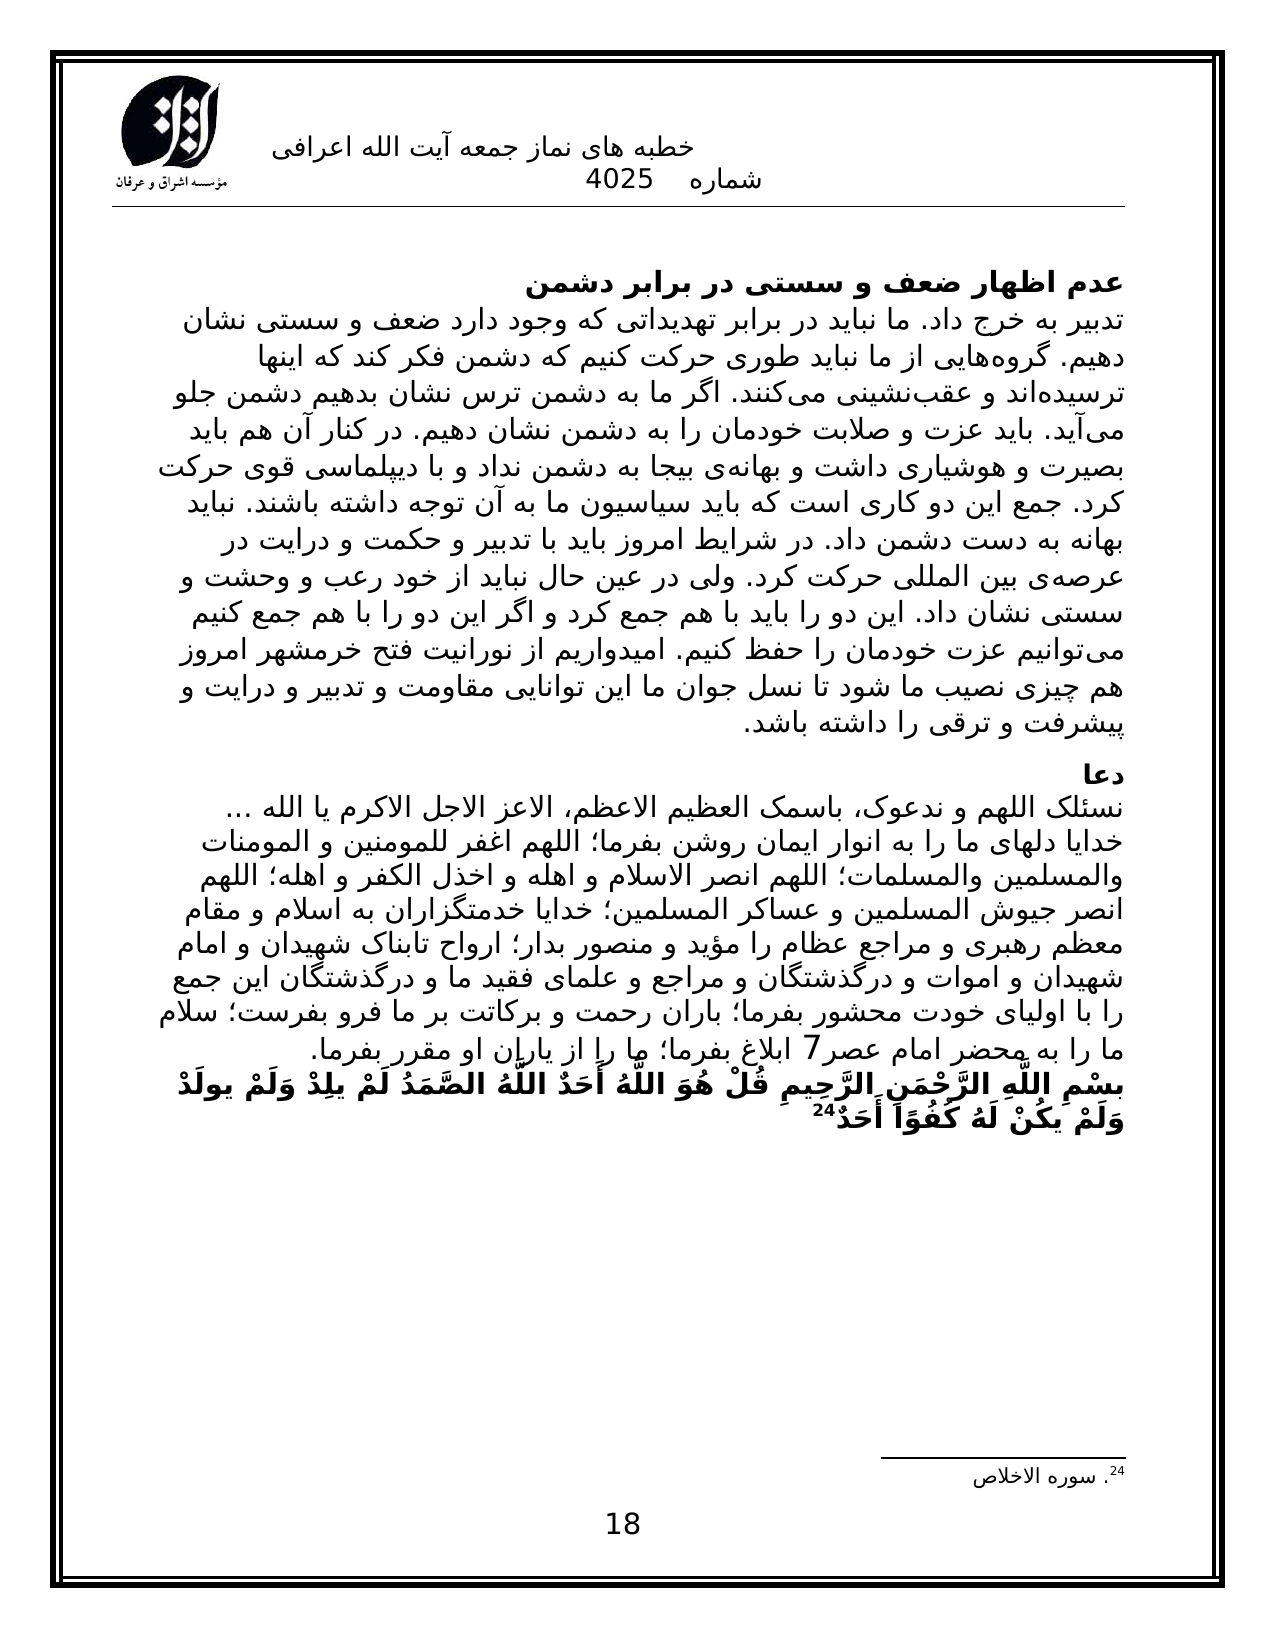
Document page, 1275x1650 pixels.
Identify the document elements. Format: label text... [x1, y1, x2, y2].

text دعا [150, 759, 1125, 791]
text نسئلک اللهم و ندعوک، باسمک العظیم الاعظم، الاعز الاجل الاکرم یا الله ... [150, 791, 1125, 825]
text عدم اظهار ضعف و سستی در برابر دشمن [150, 266, 1125, 300]
text بسْمِ اللَّهِ الرَّحْمَنِ الرَّحِيمِ قُلْ هُوَ اللَّهُ أَحَدٌ اللَّهُ الصَّمَدُ لَمْ يلِدْ وَلَمْ يولَدْ وَلَمْ يكُنْ لَهُ كُفُوًا أَحَدٌ [150, 1067, 1125, 1135]
text خدایا دلهای ما را به انوار ایمان روشن بفرما؛ اللهم اغفر للمومنین و المومنات والمسلمین والمسلمات؛ اللهم انصر الاسلام و اهله و اخذل الکفر و اهله؛ اللهم انصر جیوش المسلمین و عساکر المسلمین؛ خدایا خدمتگزاران به اسلام و مقام معظم رهبری و مراجع عظام را مؤید و منصور بدار؛ ارواح تابناک شهیدان و امام شهیدان و اموات و درگذشتگان و مراجع و علمای فقید ما و درگذشتگان این جمع را با اولیای خودت محشور بفرما؛ باران رحمت و برکاتت بر ما فرو بفرست؛ سلام ما را به محضر امام عصر7 ابلاغ بفرما؛ ما را از یاران او مقرر بفرما. [150, 825, 1125, 1067]
picture [112, 75, 228, 192]
text تدبیر به خرج داد. ما نباید در برابر تهدیداتی که وجود دارد ضعف و سستی نشان دهیم. گروه‌هایی از ما نباید طوری حرکت کنیم که دشمن فکر کند که اینها ترسیده‌اند و عقب‌نشینی می‌کنند. اگر ما به دشمن ترس نشان بدهیم دشمن جلو می‌آید. باید عزت و صلابت خودمان را به دشمن نشان دهیم. در کنار آن هم باید بصیرت و هوشیاری داشت و بهانه‌ی بیجا به دشمن نداد و با دیپلماسی قوی حرکت کرد. جمع این دو کاری است که باید سیاسیون ما به آن توجه داشته باشند. نباید بهانه به دست دشمن داد. در شرایط امروز باید با تدبیر و حکمت و درایت در عرصه‌ی بین المللی حرکت کرد. ولی در عین حال نباید از خود رعب و وحشت و سستی نشان داد. این دو را باید با هم جمع کرد و اگر این دو را با هم جمع کنیم می‌توانیم عزت خودمان را حفظ کنیم. امیدواریم از نورانیت فتح خرمشهر امروز هم چیزی نصیب ما شود تا نسل جوان ما این توانایی مقاومت و تدبیر و درایت و پیشرفت و ترقی را داشته باشد. [150, 302, 1125, 740]
